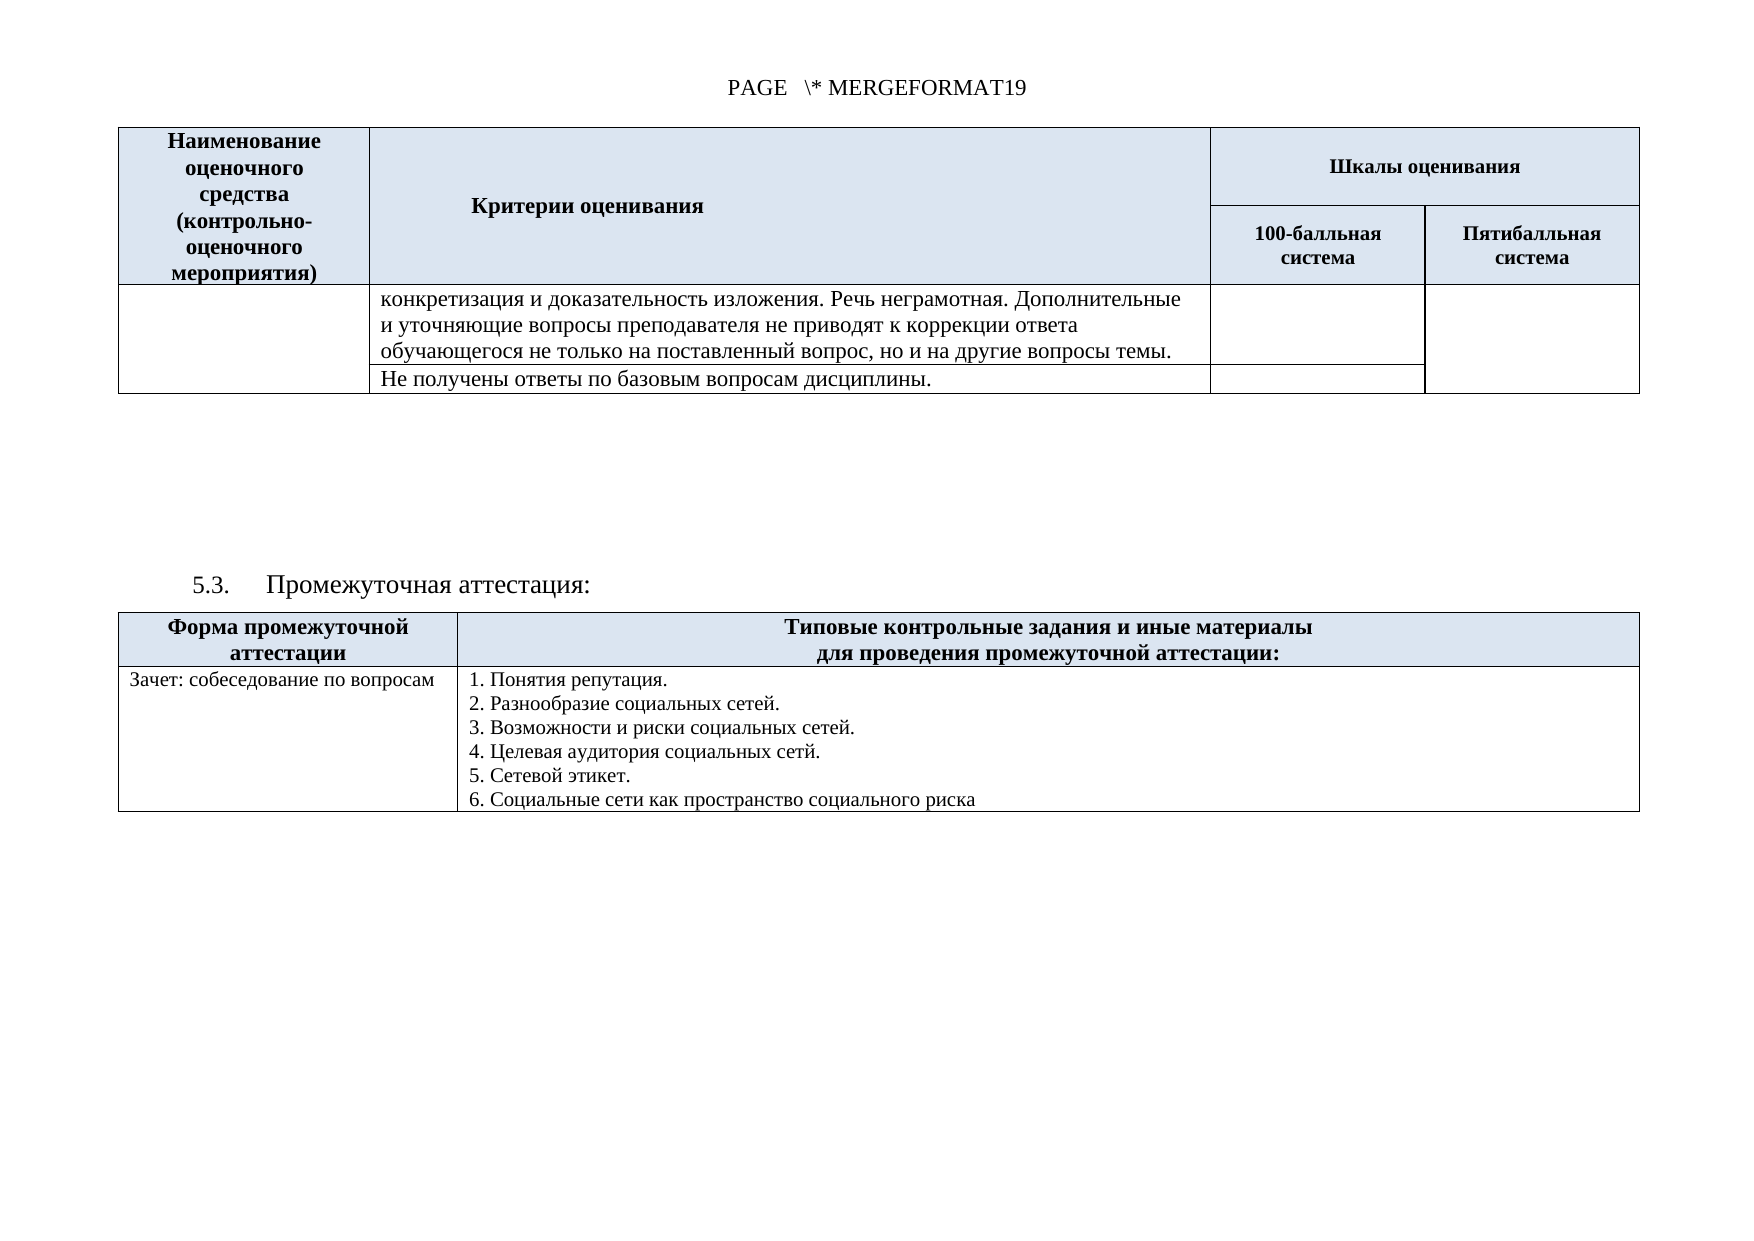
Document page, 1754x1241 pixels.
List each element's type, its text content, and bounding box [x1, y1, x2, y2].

table_cell Зачет: собеседование по вопросам [119, 667, 457, 811]
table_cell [370, 285, 1210, 364]
table_header Форма промежуточной аттестации [119, 613, 457, 666]
table_cell [1211, 285, 1424, 364]
table_header Шкалы оценивания [1211, 128, 1639, 205]
table_header Критерии оценивания [370, 128, 1210, 284]
table_header Наименование оценочного средства (контрольно-оценочного мероприятия) [119, 128, 369, 284]
table_cell [1211, 365, 1424, 393]
table_cell Пятибалльная система [1426, 206, 1639, 284]
table_header Типовые контрольные задания и иные материалы для проведения промежуточной аттестации: [458, 613, 1639, 666]
subtitle Промежуточная аттестация: [192, 568, 1636, 599]
table_cell 1. Понятия репутация. 2. Разнообразие социальных сетей. 3. Возможности и риски социальных сетей. 4. Целевая аудитория социальных сетй. 5. Сетевой этикет. 6. Социальные сети как пространство социального риска [458, 667, 1639, 811]
table_cell 100-балльная система [1211, 206, 1424, 284]
table_cell Не получены ответы по базовым вопросам дисциплины. [370, 365, 1210, 393]
table_cell 2 [1426, 285, 1639, 393]
